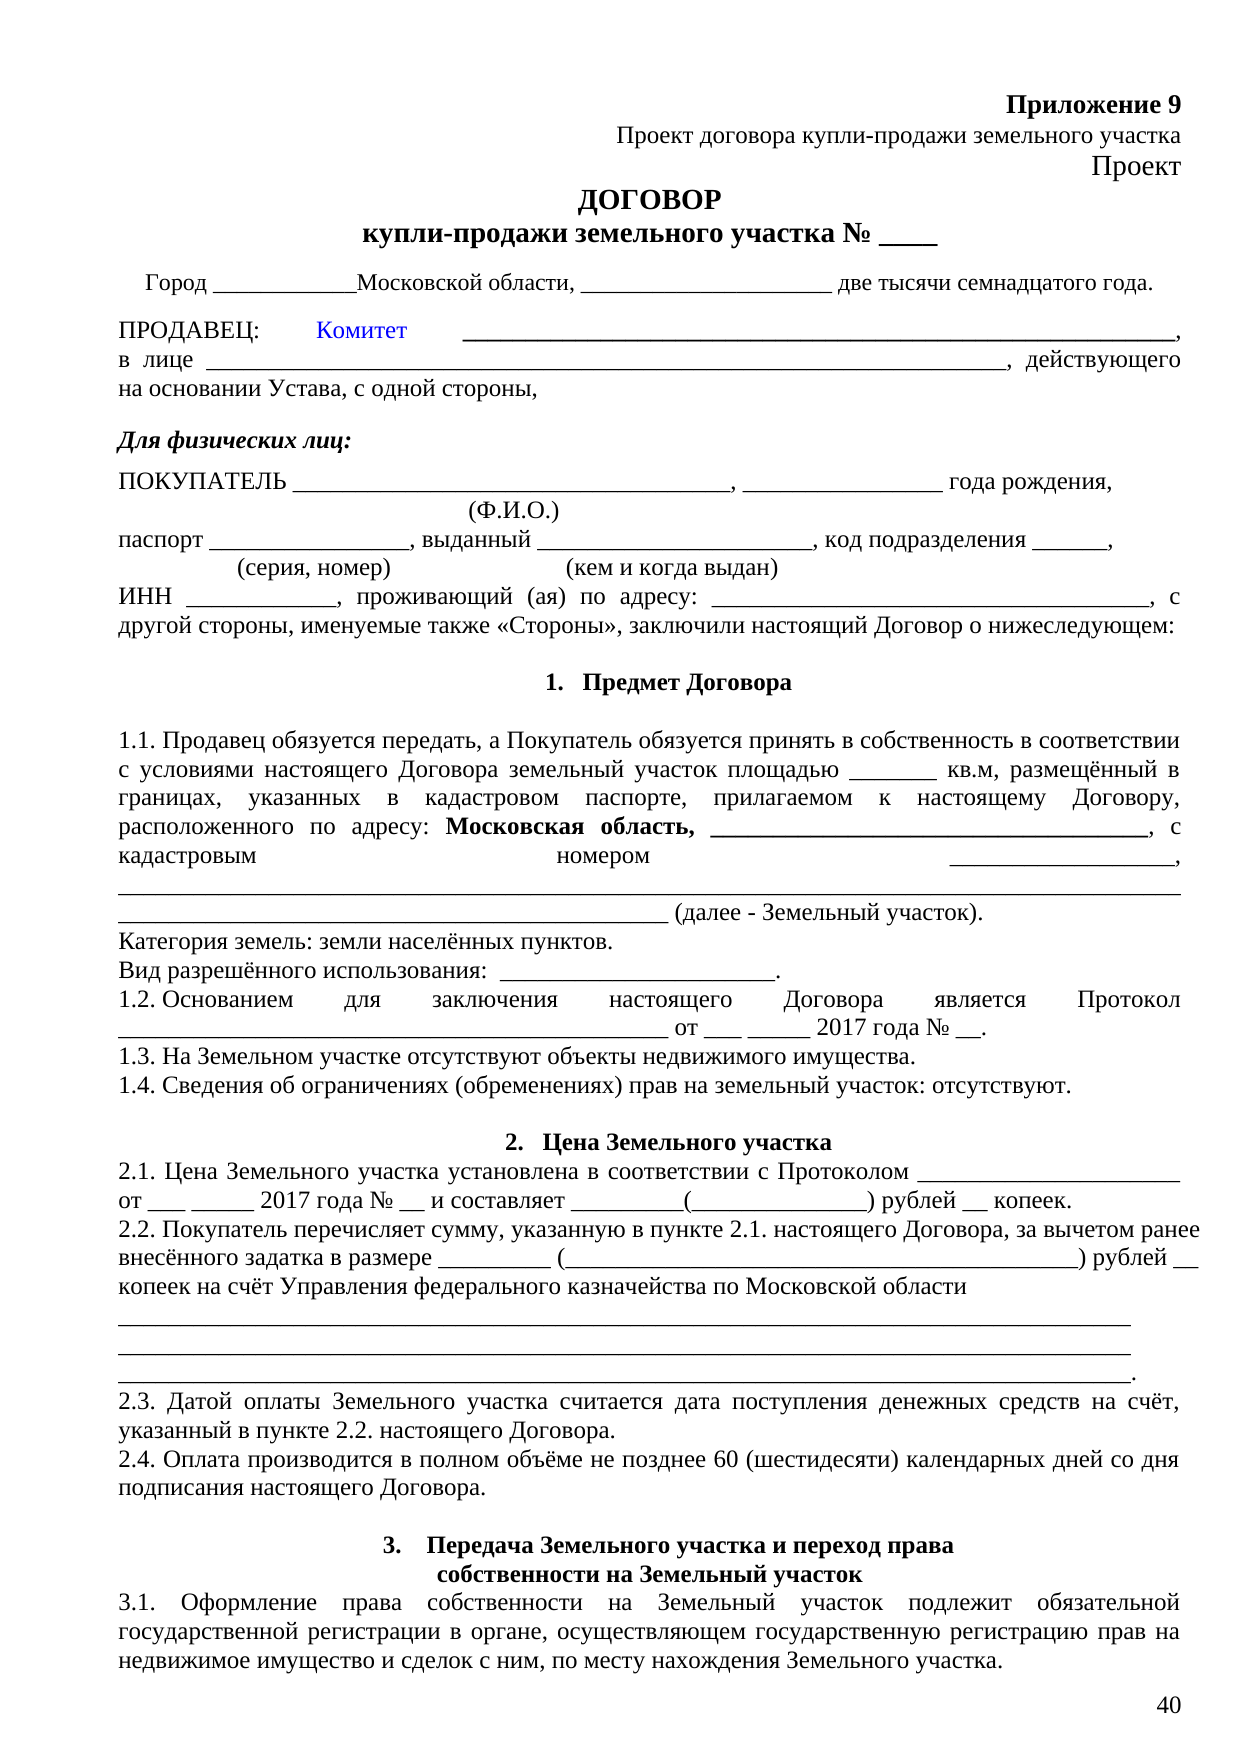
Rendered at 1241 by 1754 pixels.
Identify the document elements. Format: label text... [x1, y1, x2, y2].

text (Ф.И.О.) [118, 495, 1181, 524]
text купли-продажи земельного участка № ____ [118, 216, 1181, 249]
subtitle Приложение 9 [118, 89, 1181, 120]
text 2.2. Покупатель перечисляет сумму, указанную в пункте 2.1. настоящего Договора, за вычетом ранее внесённого задатка в размере _________ (_________________________________________) рублей __ копеек на счёт Управления федерального казначейства по Московской области _________________________________________________________________________________ [118, 1214, 1226, 1329]
text ПРОДАВЕЦ: Комитет _________________________________________________________, в лице ________________________________________________________________, действующего на основании Устава, с одной стороны, [118, 315, 1181, 401]
text ПОКУПАТЕЛЬ ___________________________________, ________________ года рождения, [118, 466, 1181, 495]
text 3.1. Оформление права собственности на Земельный участок подлежит обязательной государственной регистрации в органе, осуществляющем государственную регистрацию прав на недвижимое имущество и сделок с ним, по месту нахождения Земельного участка. [118, 1587, 1181, 1674]
text паспорт ________________, выданный ______________________, код подразделения ______, [118, 524, 1181, 552]
text 1.1. Продавец обязуется передать, а Покупатель обязуется принять в собственность в соответствии с условиями настоящего Договора земельный участок площадью _______ кв.м, размещённый в границах, указанных в кадастровом паспорте, прилагаемом к настоящему Договору, расположенного по адресу: Московская область, ___________________________________, с кадастровым номером __________________, _________________________________________________________________________________________________________________________________ (далее - Земельный участок). [118, 895, 1181, 926]
list Передача Земельного участка и переход права [156, 1530, 1181, 1559]
text Категория земель: земли населённых пунктов. [118, 926, 1181, 955]
text Проект [118, 148, 1181, 182]
text _________________________________________________________________________________. [118, 1357, 1226, 1386]
text _________________________________________________________________________________ [118, 1329, 1226, 1357]
list Цена Земельного участка [156, 1127, 1181, 1156]
text Для физических лиц: [118, 425, 1181, 454]
text Проект договора купли-продажи земельного участка [118, 120, 1181, 148]
text (серия, номер) (кем и когда выдан) [118, 552, 1181, 581]
text собственности на Земельный участок [118, 1559, 1181, 1587]
text 1.1. Продавец обязуется передать, а Покупатель обязуется принять в собственность в соответствии с условиями настоящего Договора земельный участок площадью _______ кв.м, размещённый в границах, указанных в кадастровом паспорте, прилагаемом к настоящему Договору, расположенного по адресу: Московская область, ___________________________________, с кадастровым номером __________________, _________________________________________________________________________________________________________________________________ (далее - Земельный участок). [118, 725, 1181, 894]
list Предмет Договора [156, 667, 1181, 696]
text ИНН ____________, проживающий (ая) по адресу: ___________________________________, с другой стороны, именуемые также «Стороны», заключили настоящий Договор о нижеследующем: [118, 581, 1181, 639]
text 1.3. На Земельном участке отсутствуют объекты недвижимого имущества. [118, 1041, 1181, 1070]
text 2.4. Оплата производится в полном объёме не позднее 60 (шестидесяти) календарных дней со дня подписания настоящего Договора. [118, 1444, 1181, 1501]
text Город ____________Московской области, _____________________ две тысячи семнадцатого года. [118, 268, 1181, 296]
text 2.1. Цена Земельного участка установлена в соответствии с Протоколом _____________________ от ___ _____ 2017 года № __ и составляет _________(______________) рублей __ копеек. [118, 1156, 1181, 1214]
text 1.4. Сведения об ограничениях (обременениях) прав на земельный участок: отсутствуют. [118, 1070, 1181, 1099]
text ДОГОВОР [118, 182, 1181, 216]
text 1.2. Основанием для заключения настоящего Договора является Протокол ____________________________________________ от ___ _____ 2017 года № __. [118, 984, 1181, 1041]
text Вид разрешённого использования: ______________________. [118, 955, 1181, 984]
text 2.3. Датой оплаты Земельного участка считается дата поступления денежных средств на счёт, указанный в пункте 2.2. настоящего Договора. [118, 1386, 1181, 1444]
